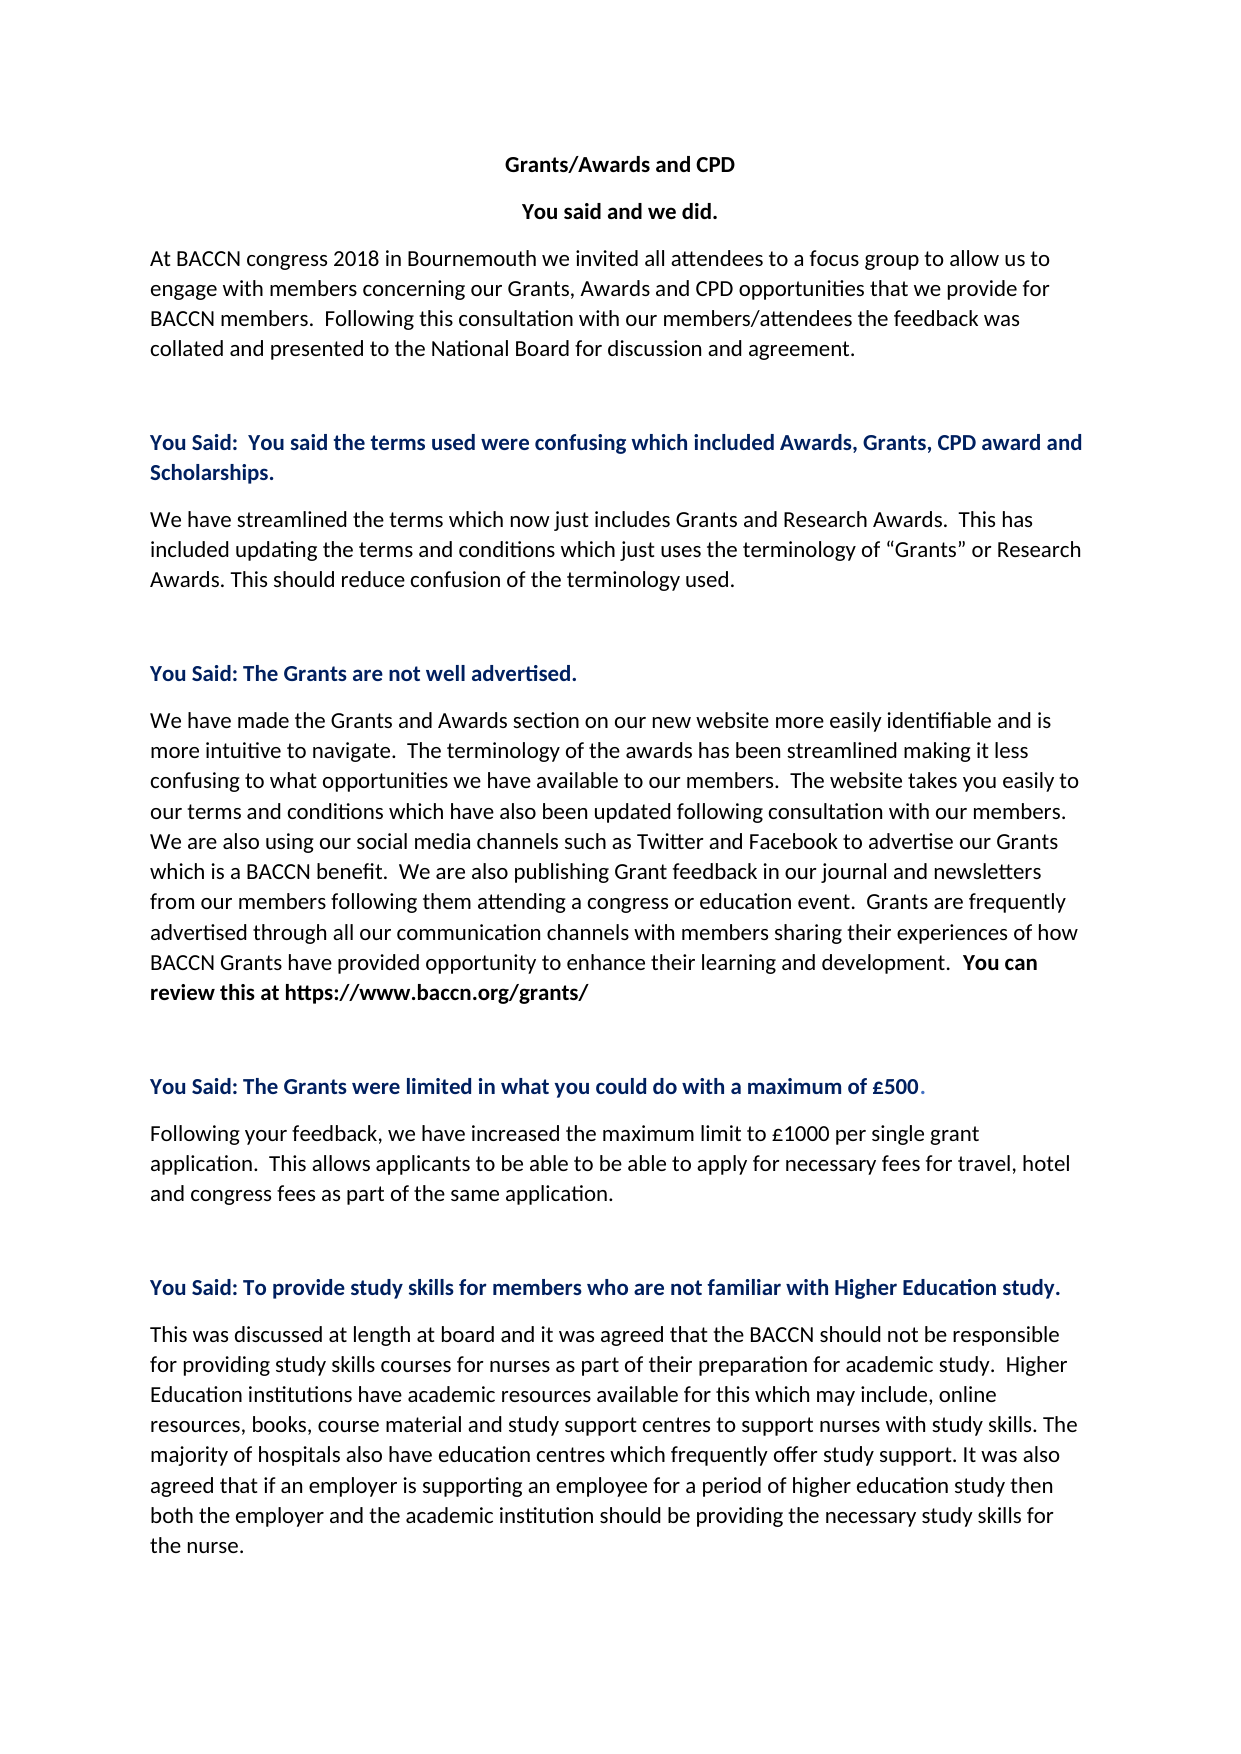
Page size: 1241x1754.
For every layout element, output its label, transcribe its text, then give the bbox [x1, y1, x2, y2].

text We have streamlined the terms which now just includes Grants and Research Awards. This has included updating the terms and conditions which just uses the terminology of “Grants” or Research Awards. This should reduce confusion of the terminology used. [150, 505, 1090, 594]
text We have made the Grants and Awards section on our new website more easily identifiable and is more intuitive to navigate. The terminology of the awards has been streamlined making it less confusing to what opportunities we have available to our members. The website takes you easily to our terms and conditions which have also been updated following consultation with our members. We are also using our social media channels such as Twitter and Facebook to advertise our Grants which is a BACCN benefit. We are also publishing Grant feedback in our journal and newsletters from our members following them attending a congress or education event. Grants are frequently advertised through all our communication channels with members sharing their experiences of how BACCN Grants have provided opportunity to enhance their learning and development. You can review this at https://www.baccn.org/grants/ [150, 706, 1090, 1006]
text You Said: The Grants were limited in what you could do with a maximum of £500. [150, 1072, 1090, 1100]
text At BACCN congress 2018 in Bournemouth we invited all attendees to a focus group to allow us to engage with members concerning our Grants, Awards and CPD opportunities that we provide for BACCN members. Following this consultation with our members/attendees the feedback was collated and presented to the National Board for discussion and agreement. [150, 244, 1090, 362]
text You Said: To provide study skills for members who are not familiar with Higher Education study. [150, 1273, 1090, 1301]
text Grants/Awards and CPD [150, 150, 1090, 178]
text You said and we did. [150, 197, 1090, 225]
text Following your feedback, we have increased the maximum limit to £1000 per single grant application. This allows applicants to be able to be able to apply for necessary fees for travel, hotel and congress fees as part of the same application. [150, 1119, 1090, 1207]
text You Said: You said the terms used were confusing which included Awards, Grants, CPD award and Scholarships. [150, 428, 1090, 486]
text You Said: The Grants are not well advertised. [150, 659, 1090, 687]
text This was discussed at length at board and it was agreed that the BACCN should not be responsible for providing study skills courses for nurses as part of their preparation for academic study. Higher Education institutions have academic resources available for this which may include, online resources, books, course material and study support centres to support nurses with study skills. The majority of hospitals also have education centres which frequently offer study support. It was also agreed that if an employer is supporting an employee for a period of higher education study then both the employer and the academic institution should be providing the necessary study skills for the nurse. [150, 1320, 1090, 1559]
